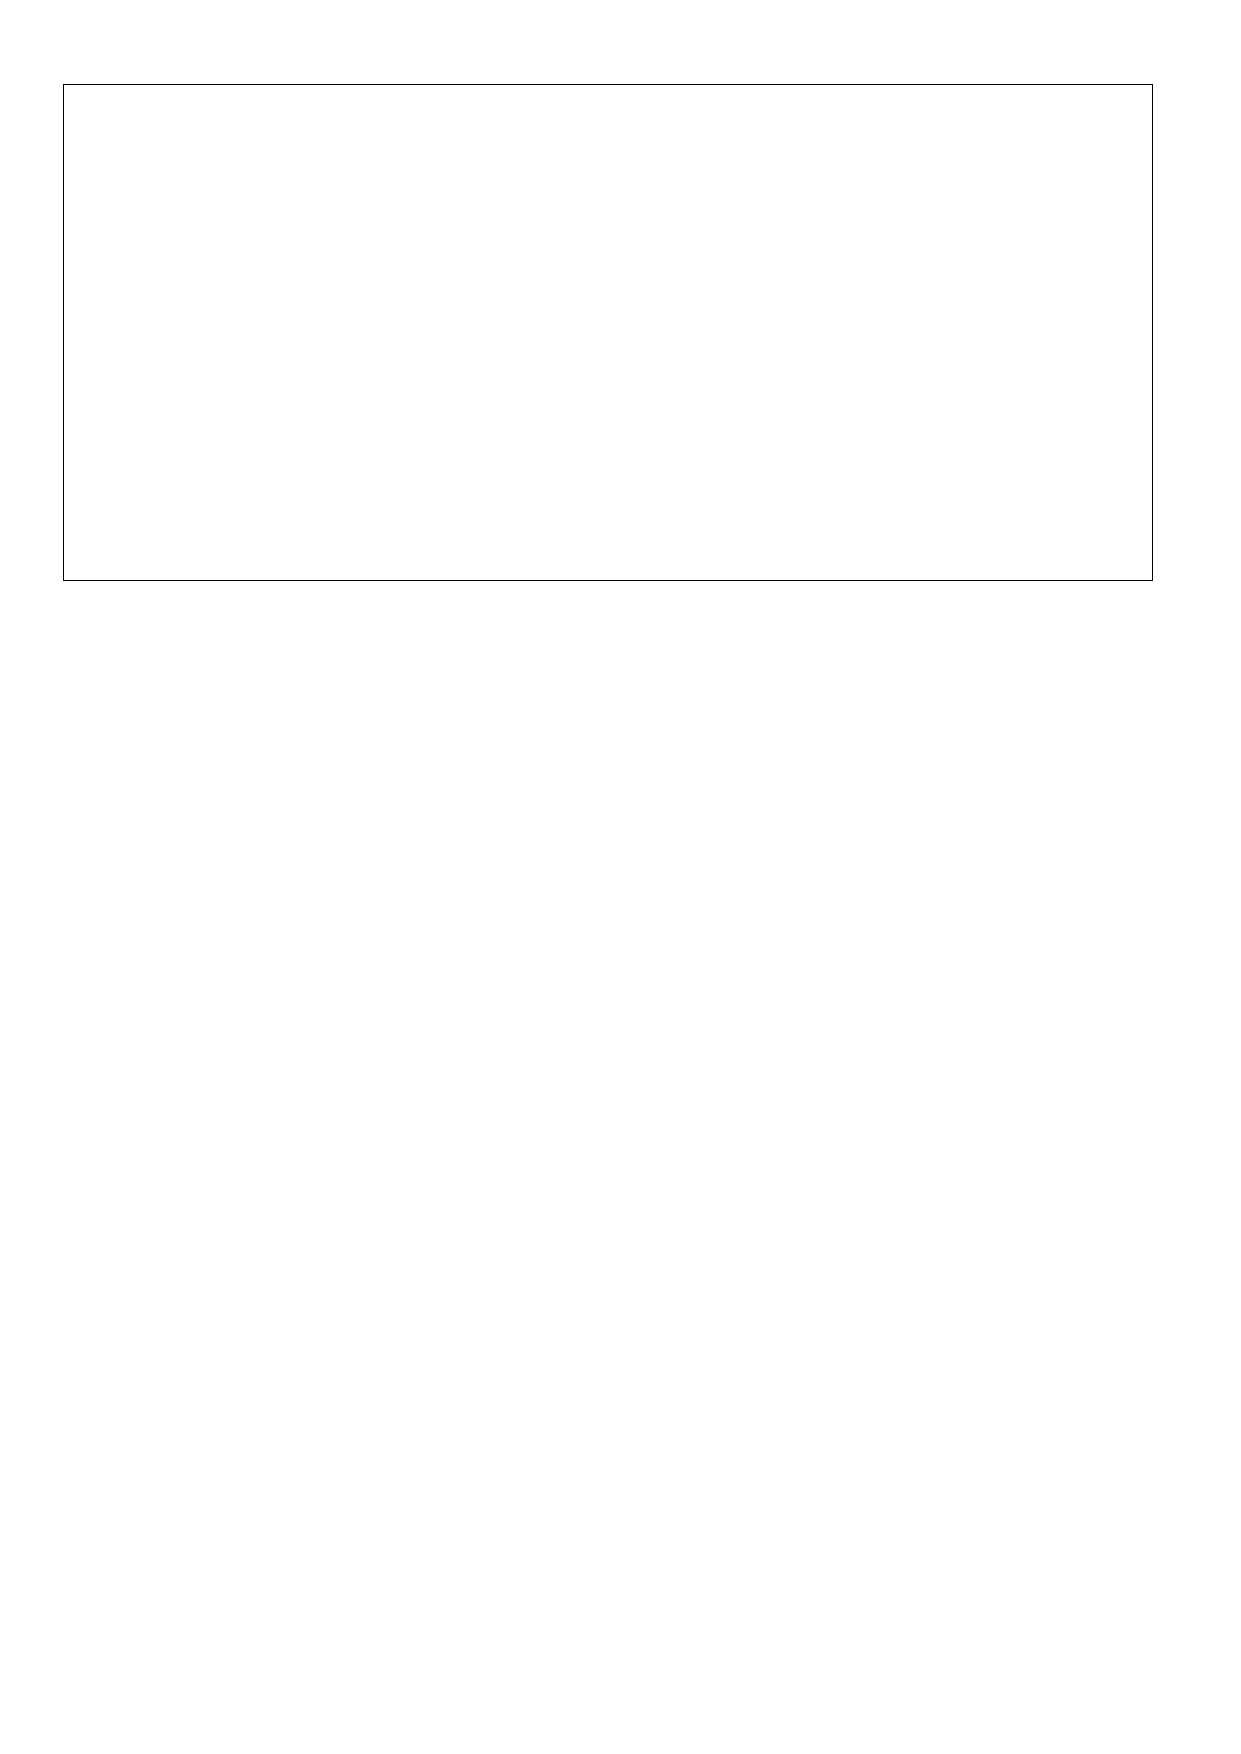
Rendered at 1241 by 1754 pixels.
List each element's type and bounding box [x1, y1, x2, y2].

table_header [64, 85, 1152, 580]
